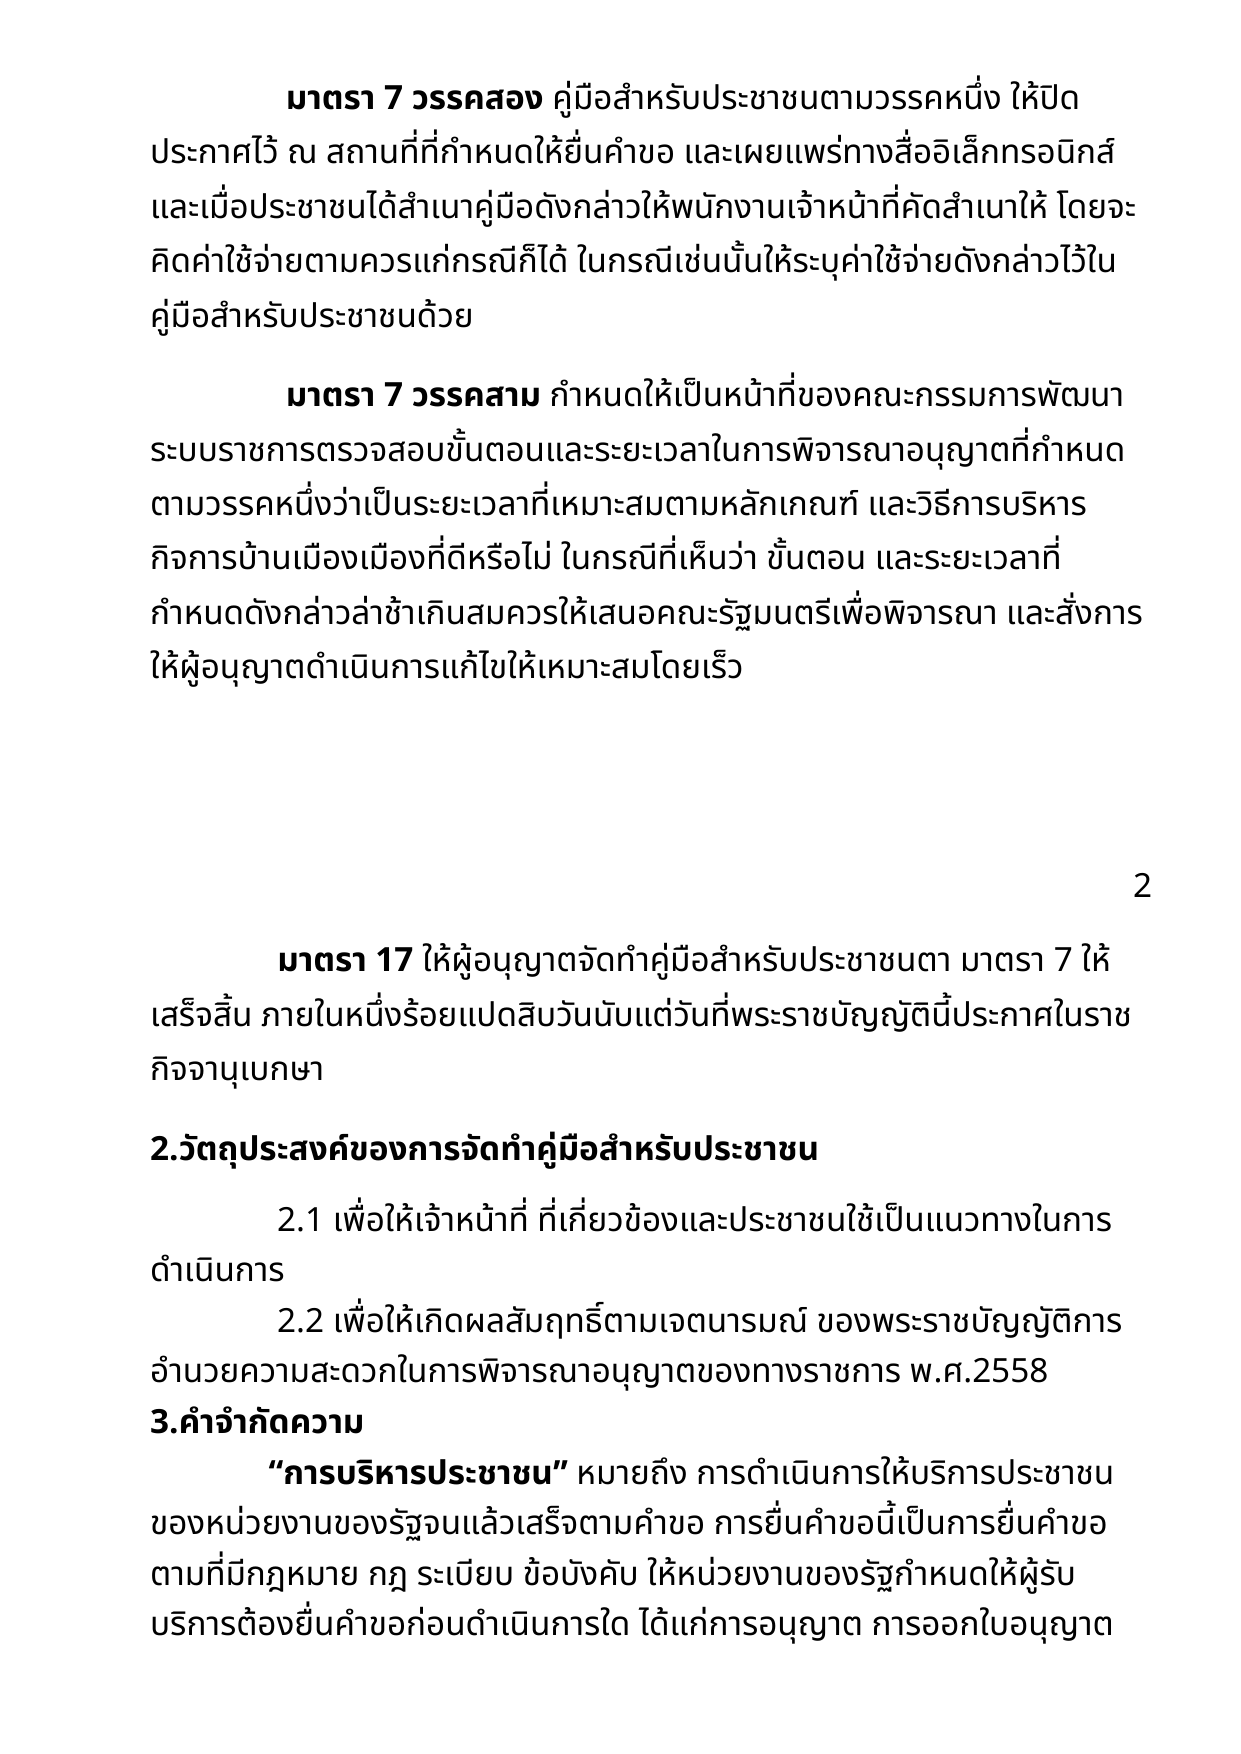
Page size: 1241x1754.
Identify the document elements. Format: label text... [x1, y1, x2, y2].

text 3.คำจำกัดความ [150, 1398, 1152, 1448]
text 2.2 เพื่อให้เกิดผลสัมฤทธิ์ตามเจตนารมณ์ ของพระราชบัญญัติการอำนวยความสะดวกในการพิจารณาอนุญาตของทางราชการ พ.ศ.2558 [150, 1297, 1152, 1398]
text 2 [150, 862, 1152, 907]
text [150, 1448, 1152, 1650]
text มาตรา 17 ให้ผู้อนุญาตจัดทำคู่มือสำหรับประชาชนตา มาตรา 7 ให้เสร็จสิ้น ภายในหนึ่งร้อยแปดสิบวันนับแต่วันที่พระราชบัญญัตินี้ประกาศในราชกิจจานุเบกษา [150, 936, 1152, 1095]
text มาตรา 7 วรรคสาม กำหนดให้เป็นหน้าที่ของคณะกรรมการพัฒนาระบบราชการตรวจสอบขั้นตอนและระยะเวลาในการพิจารณาอนุญาตที่กำหนดตามวรรคหนึ่งว่าเป็นระยะเวลาที่เหมาะสมตามหลักเกณฑ์ และวิธีการบริหารกิจการบ้านเมืองเมืองที่ดีหรือไม่ ในกรณีที่เห็นว่า ขั้นตอน และระยะเวลาที่กำหนดดังกล่าวล่าช้าเกินสมควรให้เสนอคณะรัฐมนตรีเพื่อพิจารณา และสั่งการให้ผู้อนุญาตดำเนินการแก้ไขให้เหมาะสมโดยเร็ว [150, 371, 1152, 693]
text มาตรา 7 วรรคสอง คู่มือสำหรับประชาชนตามวรรคหนึ่ง ให้ปิดประกาศไว้ ณ สถานที่ที่กำหนดให้ยื่นคำขอ และเผยแพร่ทางสื่ออิเล็กทรอนิกส์ และเมื่อประชาชนได้สำเนาคู่มือดังกล่าวให้พนักงานเจ้าหน้าที่คัดสำเนาให้ โดยจะคิดค่าใช้จ่ายตามควรแก่กรณีก็ได้ ในกรณีเช่นนั้นให้ระบุค่าใช้จ่ายดังกล่าวไว้ในคู่มือสำหรับประชาชนด้วย [150, 74, 1152, 342]
text 2.วัตถุประสงค์ของการจัดทำคู่มือสำหรับประชาชน [150, 1124, 1152, 1175]
text 2.1 เพื่อให้เจ้าหน้าที่ ที่เกี่ยวข้องและประชาชนใช้เป็นแนวทางในการดำเนินการ [150, 1196, 1152, 1297]
